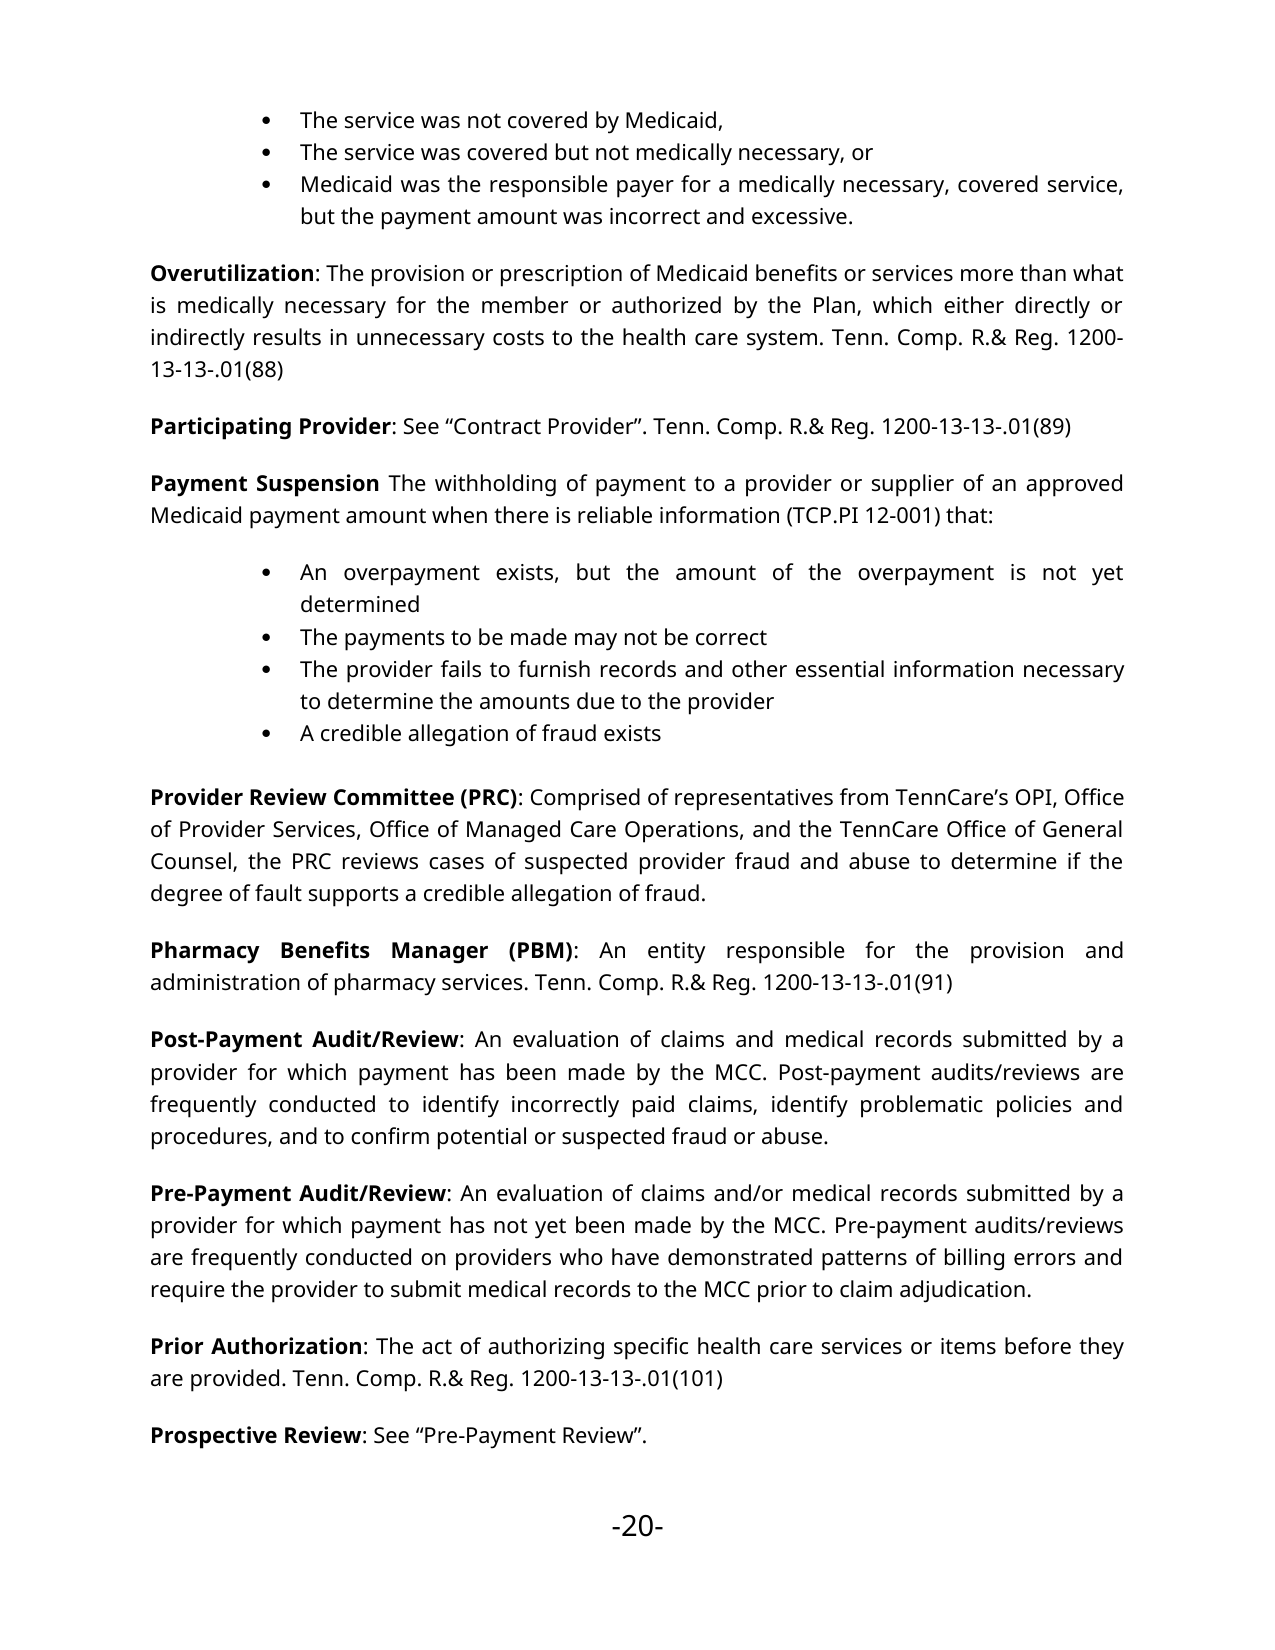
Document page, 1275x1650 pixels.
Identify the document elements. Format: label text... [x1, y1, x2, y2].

list Pharmacy Benefits Manager (PBM): An entity responsible for the provision and administration of pharmacy services. Tenn. Comp. R.& Reg. 1200-13-13-.01(91) [150, 935, 1125, 997]
list The provider fails to furnish records and other essential information necessary to determine the amounts due to the provider [262, 654, 1125, 716]
list The payments to be made may not be correct [262, 622, 1125, 651]
list Post-Payment Audit/Review: An evaluation of claims and medical records submitted by a provider for which payment has been made by the MCC. Post-payment audits/reviews are frequently conducted to identify incorrectly paid claims, identify problematic policies and procedures, and to confirm potential or suspected fraud or abuse. [150, 1024, 1125, 1151]
list A credible allegation of fraud exists [262, 718, 1125, 748]
list Prior Authorization: The act of authorizing specific health care services or items before they are provided. Tenn. Comp. R.& Reg. 1200-13-13-.01(101) [150, 1331, 1125, 1393]
list Pre-Payment Audit/Review: An evaluation of claims and/or medical records submitted by a provider for which payment has not yet been made by the MCC. Pre-payment audits/reviews are frequently conducted on providers who have demonstrated patterns of billing errors and require the provider to submit medical records to the MCC prior to claim adjudication. [150, 1178, 1125, 1304]
list Prospective Review: See “Pre-Payment Review”. [150, 1420, 1125, 1450]
list The service was covered but not medically necessary, or [262, 137, 1125, 167]
list Provider Review Committee (PRC): Comprised of representatives from TennCare’s OPI, Office of Provider Services, Office of Managed Care Operations, and the TennCare Office of General Counsel, the PRC reviews cases of suspected provider fraud and abuse to determine if the degree of fault supports a credible allegation of fraud. [150, 782, 1125, 908]
list Overutilization: The provision or prescription of Medicaid benefits or services more than what is medically necessary for the member or authorized by the Plan, which either directly or indirectly results in unnecessary costs to the health care system. Tenn. Comp. R.& Reg. 1200-13-13-.01(88) [150, 258, 1125, 384]
list Medicaid was the responsible payer for a medically necessary, covered service, but the payment amount was incorrect and excessive. [262, 169, 1125, 231]
list The service was not covered by Medicaid, [262, 105, 1125, 135]
list An overpayment exists, but the amount of the overpayment is not yet determined [262, 557, 1125, 619]
list Payment Suspension The withholding of payment to a provider or supplier of an approved Medicaid payment amount when there is reliable information (TCP.PI 12-001) that: [150, 468, 1125, 530]
list Participating Provider: See “Contract Provider”. Tenn. Comp. R.& Reg. 1200-13-13-.01(89) [150, 411, 1125, 441]
